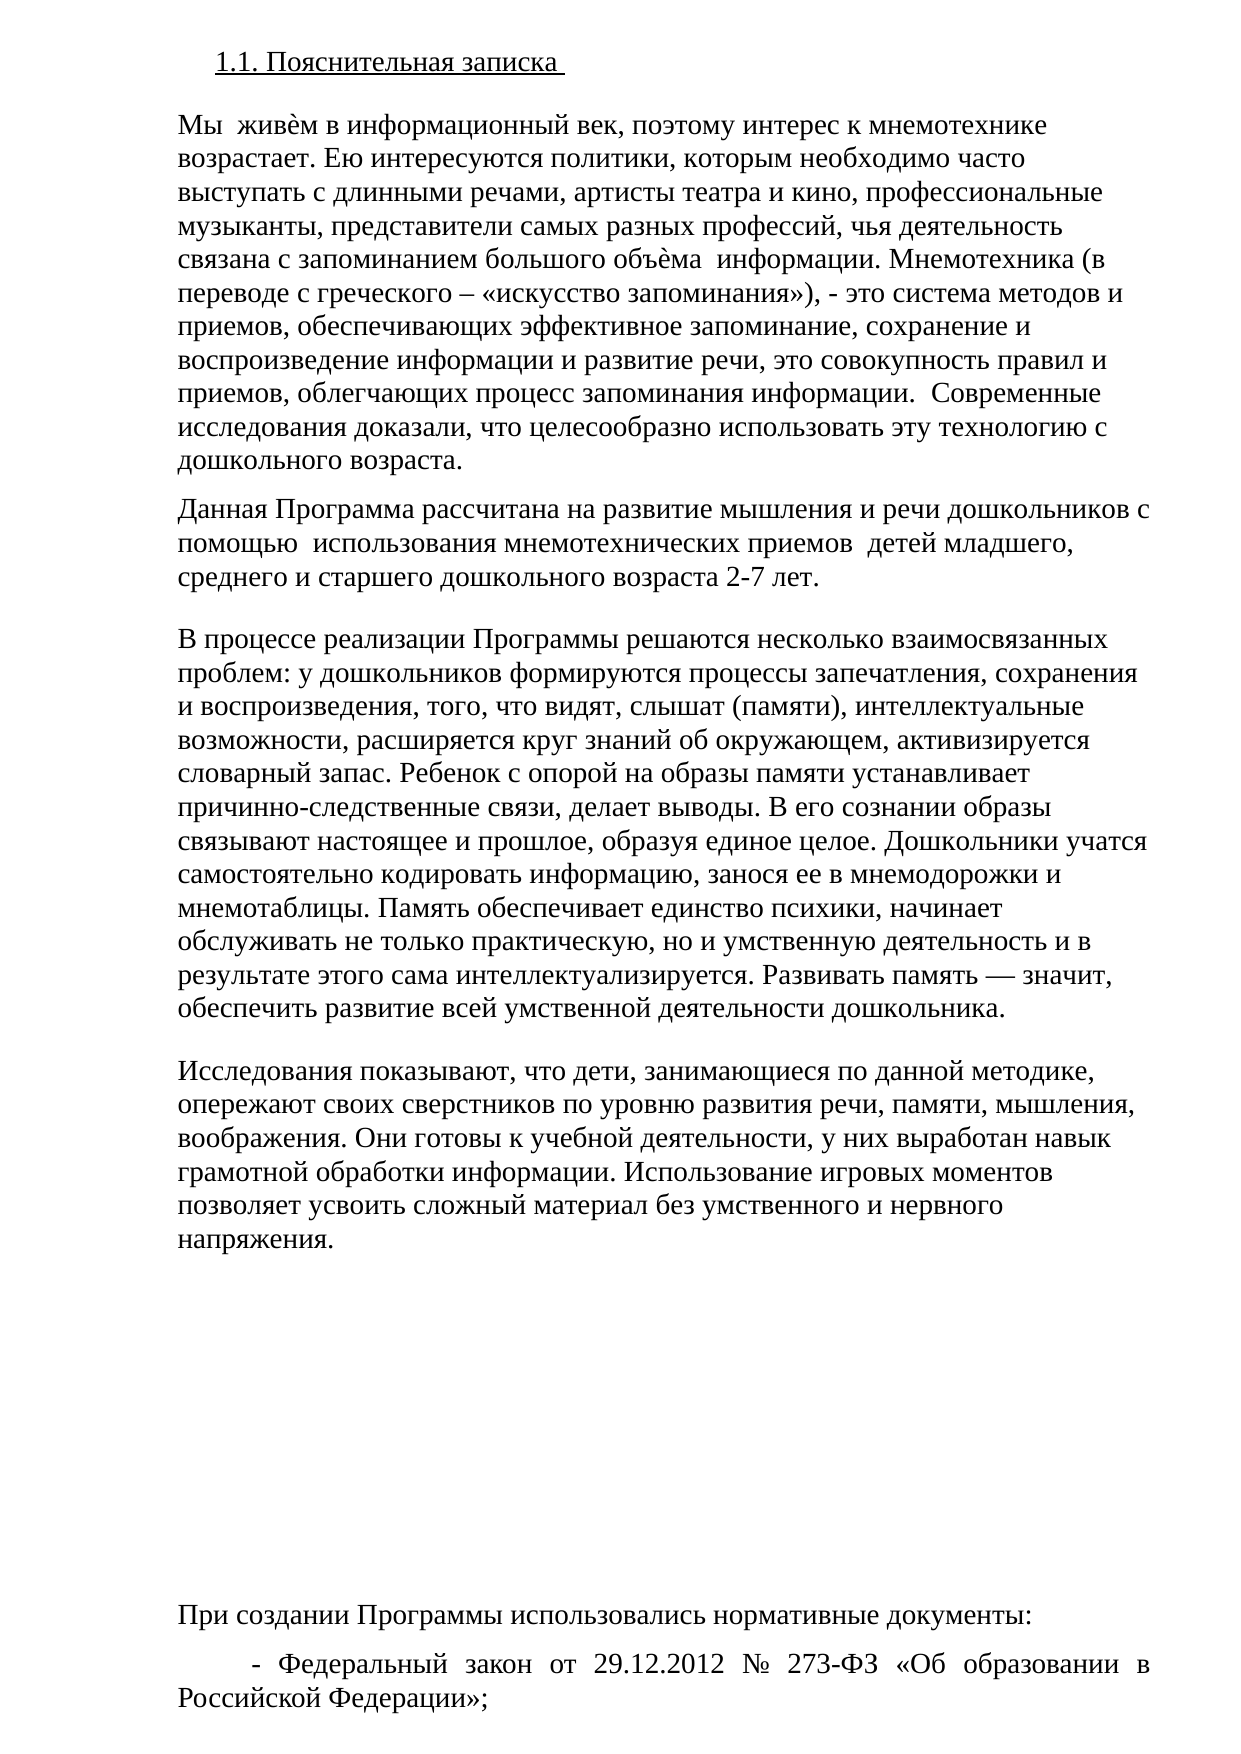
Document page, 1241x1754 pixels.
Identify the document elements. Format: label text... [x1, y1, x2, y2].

text При создании Программы использовались нормативные документы: [177, 1597, 1152, 1631]
text Исследования показывают, что дети, занимающиеся по данной методике, опережают своих сверстников по уровню развития речи, памяти, мышления, воображения. Они готовы к учебной деятельности, у них выработан навык грамотной обработки информации. Использование игровых моментов позволяет усвоить сложный материал без умственного и нервного напряжения. [177, 1053, 1152, 1254]
text Мы живѐм в информационный век, поэтому интерес к мнемотехнике возрастает. Ею интересуются политики, которым необходимо часто выступать с длинными речами, артисты театра и кино, профессиональные музыканты, представители самых разных профессий, чья деятельность связана с запоминанием большого объѐма информации. Мнемотехника (в переводе с греческого – «искусство запоминания»), - это система методов и приемов, обеспечивающих эффективное запоминание, сохранение и воспроизведение информации и развитие речи, это совокупность правил и приемов, облегчающих процесс запоминания информации. Современные исследования доказали, что целесообразно использовать эту технологию с дошкольного возраста. [177, 107, 1152, 476]
text - Федеральный закон от 29.12.2012 № 273-ФЗ «Об образовании в Российской Федерации»; [177, 1646, 1152, 1713]
text В процессе реализации Программы решаются несколько взаимосвязанных проблем: у дошкольников формируются процессы запечатления, сохранения и воспроизведения, того, что видят, слышат (памяти), интеллектуальные возможности, расширяется круг знаний об окружающем, активизируется словарный запас. Ребенок с опорой на образы памяти устанавливает причинно-следственные связи, делает выводы. В его сознании образы связывают настоящее и прошлое, образуя единое целое. Дошкольники учатся самостоятельно кодировать информацию, занося ее в мнемодорожки и мнемотаблицы. Память обеспечивает единство психики, начинает обслуживать не только практическую, но и умственную деятельность и в результате этого сама интеллектуализируется. Развивать память — значит, обеспечить развитие всей умственной деятельности дошкольника. [177, 621, 1152, 1024]
text 1.1. Пояснительная записка [215, 44, 1152, 78]
text Данная Программа рассчитана на развитие мышления и речи дошкольников с помощью использования мнемотехнических приемов детей младшего, среднего и старшего дошкольного возраста 2-7 лет. [177, 492, 1152, 592]
